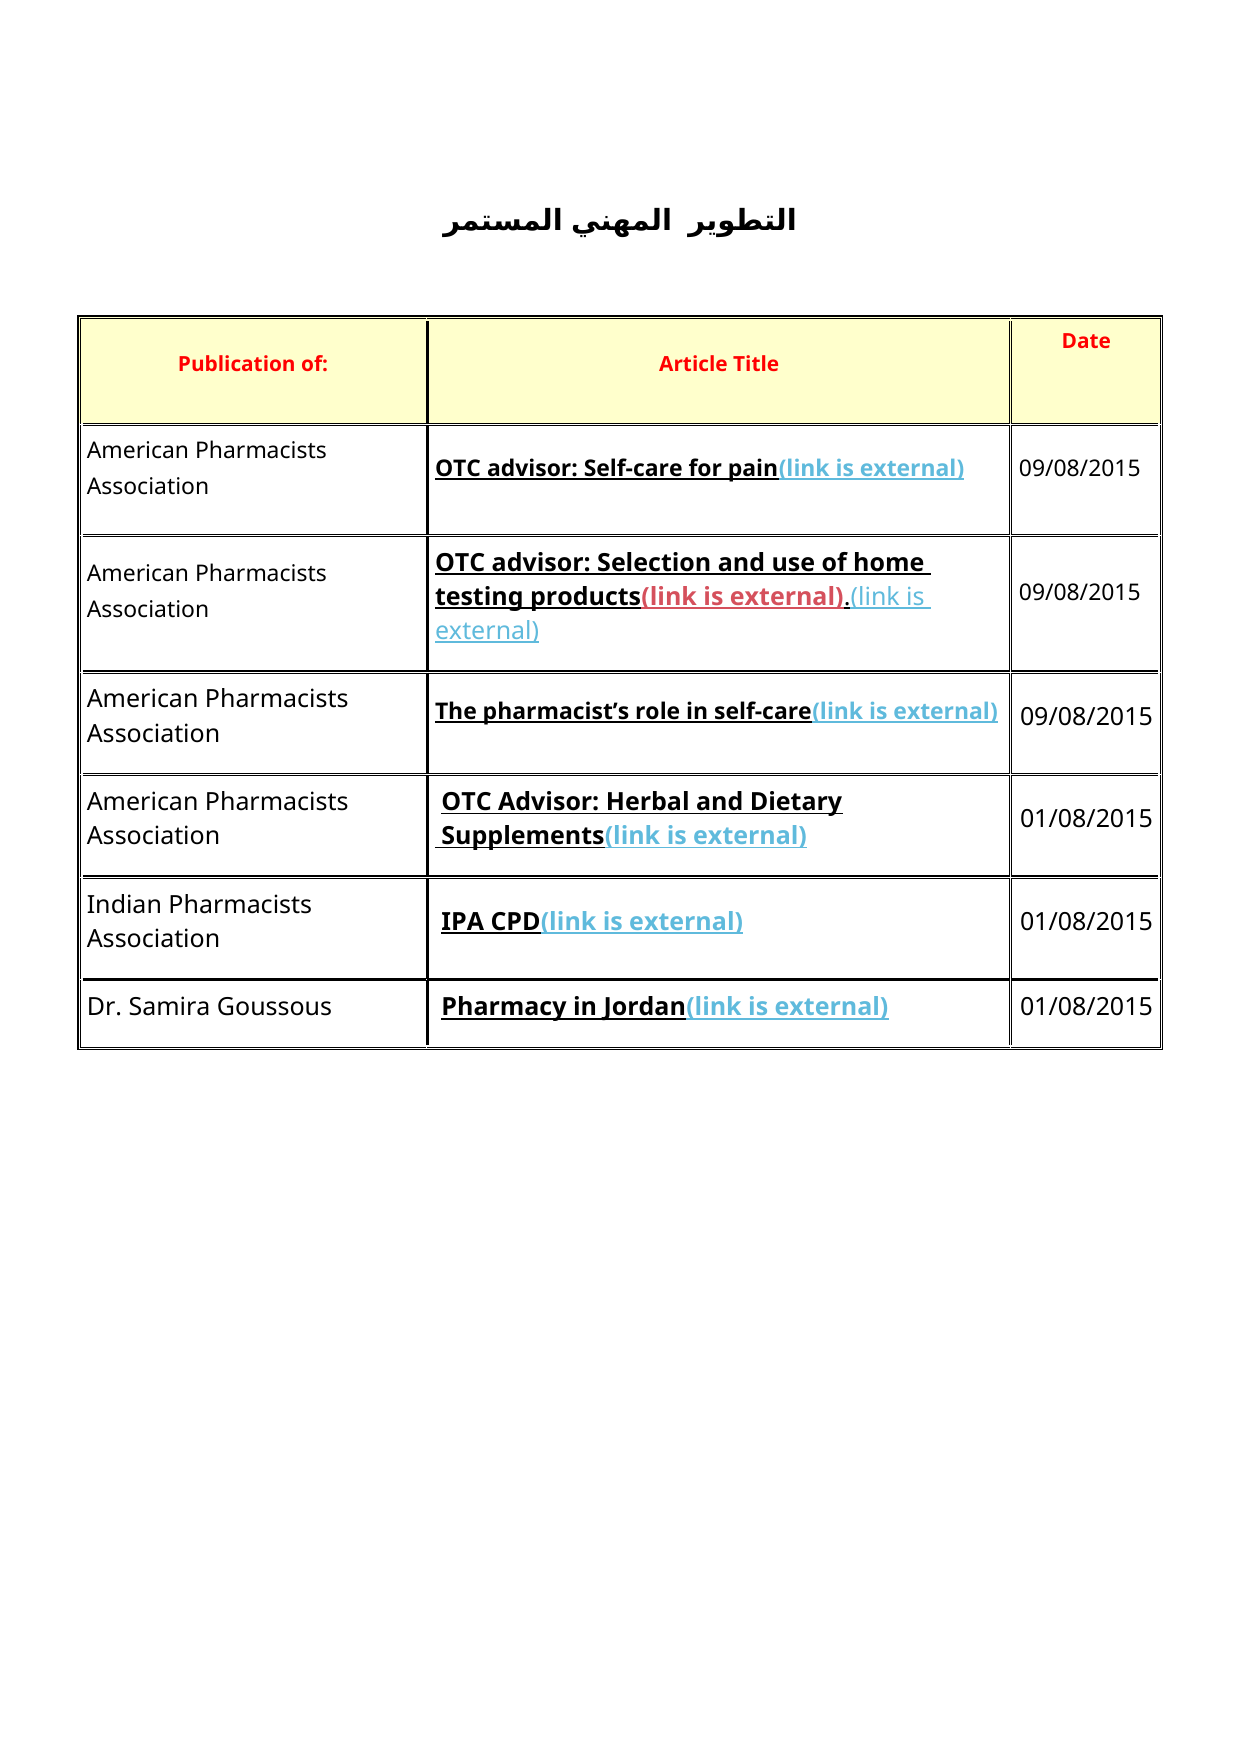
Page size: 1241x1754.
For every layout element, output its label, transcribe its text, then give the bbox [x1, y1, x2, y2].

table_cell Pharmacy in Jordan(link is external) [427, 981, 1011, 1046]
table_cell IPA CPD(link is external) [429, 879, 1009, 978]
table_cell OTC advisor: Selection and use of home testing products(link is external).(link is external) [429, 537, 1009, 670]
table_cell The pharmacist’s role in self-care(link is external) [429, 674, 1009, 773]
table_header Date [1011, 319, 1160, 423]
table_cell 09/08/2015 [1012, 534, 1160, 670]
table_cell Dr. Samira Goussous [79, 978, 427, 1046]
table_cell OTC advisor: Self-care for pain(link is external) [429, 426, 1009, 533]
table_cell 09/08/2015 [1011, 423, 1161, 533]
table_cell 01/08/2015 [1011, 978, 1161, 1046]
table_cell 01/08/2015 [1012, 875, 1160, 978]
table_cell 01/08/2015 [1011, 773, 1161, 875]
text التطوير المهني المستمر [187, 203, 1053, 237]
table_cell OTC Advisor: Herbal and Dietary Supplements(link is external) [429, 776, 1009, 875]
table_header Publication of: [81, 317, 427, 423]
table_header Article Title [427, 319, 1011, 423]
table_cell Indian Pharmacists Association [81, 875, 426, 978]
table_cell 09/08/2015 [1012, 670, 1160, 773]
table_cell American Pharmacists Association [81, 670, 426, 773]
table_cell American Pharmacists Association [79, 423, 427, 533]
table_cell American Pharmacists Association [81, 534, 426, 670]
table_cell American Pharmacists Association [79, 773, 427, 875]
